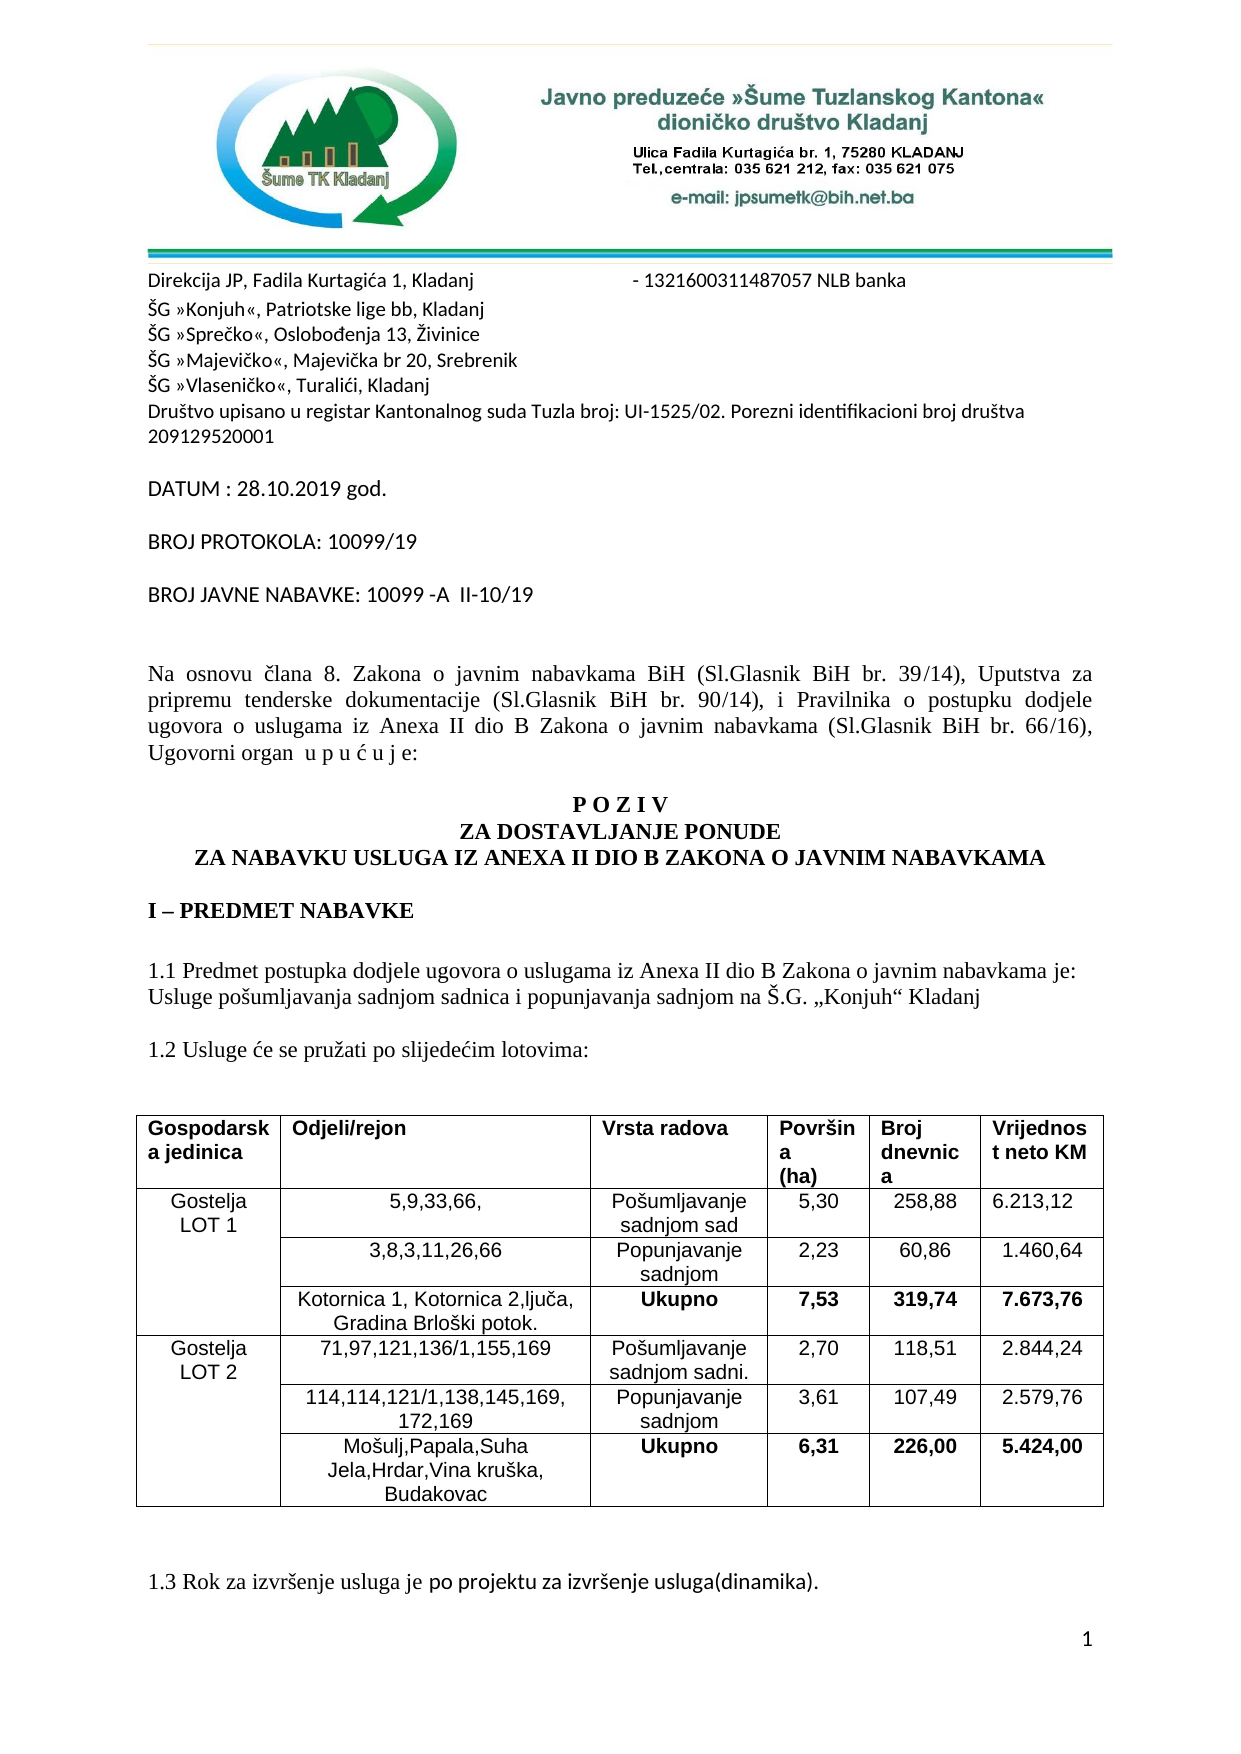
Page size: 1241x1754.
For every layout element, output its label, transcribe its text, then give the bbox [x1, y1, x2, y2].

table_cell 71,97,121,136/1,155,169 [281, 1336, 590, 1384]
text Usluge pošumljavanja sadnjom sadnica i popunjavanja sadnjom na Š.G. „Konjuh“ Kladanj [148, 983, 1092, 1010]
text 1.2 Usluge će se pružati po slijedećim lotovima: [148, 1036, 1092, 1062]
table_cell Mošulj,Papala,Suha Jela,Hrdar,Vina kruška, Budakovac [281, 1434, 590, 1506]
text Direkcija JP, Fadila Kurtagića 1, Kladanj - 1321600311487057 NLB banka [148, 264, 1092, 292]
table_header Vrsta radova [591, 1116, 767, 1188]
text I – PREDMET NABAVKE [148, 897, 1092, 923]
table_cell 107,49 [870, 1385, 980, 1433]
table_cell 226,00 [870, 1434, 980, 1506]
table_cell 114,114,121/1,138,145,169, 172,169 [281, 1385, 590, 1433]
table_cell Popunjavanje sadnjom [591, 1385, 767, 1433]
table_cell Kotornica 1, Kotornica 2,ljuča, Gradina Brloški potok. [281, 1287, 590, 1335]
table_cell 258,88 [870, 1189, 980, 1237]
text P O Z I V [148, 791, 1092, 818]
text ŠG »Sprečko«, Oslobođenja 13, Živinice [148, 322, 1092, 347]
table_cell 6.213,12 [981, 1189, 1103, 1237]
table_cell 2.844,24 [981, 1336, 1103, 1384]
text ZA DOSTAVLJANJE PONUDE [148, 818, 1092, 844]
text ZA NABAVKU USLUGA IZ ANEXA II DIO B ZAKONA O JAVNIM NABAVKAMA [148, 844, 1092, 870]
table_header Površina (ha) [768, 1116, 869, 1188]
text DATUM : 28.10.2019 god. [148, 474, 1092, 502]
table_cell 3,8,3,11,26,66 [281, 1238, 590, 1286]
table_cell Pošumljavanje sadnjom sadni. [591, 1336, 767, 1384]
text Na osnovu člana 8. Zakona o javnim nabavkama BiH (Sl.Glasnik BiH br. 39/14), Uputstva za pripremu tenderske dokumentacije (Sl.Glasnik BiH br. 90/14), i Pravilnika o postupku dodjele ugovora o uslugama iz Anexa II dio B Zakona o javnim nabavkama (Sl.Glasnik BiH br. 66/16), Ugovorni organ u p u ć u j e: [148, 659, 1092, 765]
text 1.3 Rok za izvršenje usluga je po projektu za izvršenje usluga(dinamika). [148, 1567, 1092, 1595]
table_cell Gostelja LOT 2 [137, 1336, 280, 1506]
table_cell Gostelja LOT 1 [137, 1189, 280, 1335]
table_cell 3,61 [768, 1385, 869, 1433]
table_header Odjeli/rejon [281, 1116, 590, 1188]
table_cell 319,74 [870, 1287, 980, 1335]
text ŠG »Konjuh«, Patriotske lige bb, Kladanj [148, 296, 1092, 322]
text 1.1 Predmet postupka dodjele ugovora o uslugama iz Anexa II dio B Zakona o javnim nabavkama je: [148, 957, 1092, 983]
table_cell 7,53 [768, 1287, 869, 1335]
table_cell 6,31 [768, 1434, 869, 1506]
table_cell 5,30 [768, 1189, 869, 1237]
table_cell 118,51 [870, 1336, 980, 1384]
text ŠG »Vlaseničko«, Turalići, Kladanj [148, 372, 1092, 398]
table_cell 2,70 [768, 1336, 869, 1384]
table_cell 2,23 [768, 1238, 869, 1286]
table_cell Ukupno [591, 1287, 767, 1335]
text BROJ JAVNE NABAVKE: 10099 -A II-10/19 [148, 580, 1092, 608]
table_header Broj dnevnica [870, 1116, 980, 1188]
table_cell 1.460,64 [981, 1238, 1103, 1286]
table_cell 5.424,00 [981, 1434, 1103, 1506]
text ŠG »Majevičko«, Majevička br 20, Srebrenik [148, 347, 1092, 372]
table_cell 5,9,33,66, [281, 1189, 590, 1237]
table_cell Popunjavanje sadnjom [591, 1238, 767, 1286]
table_cell 60,86 [870, 1238, 980, 1286]
table_cell Pošumljavanje sadnjom sad [591, 1189, 767, 1237]
table_cell 2.579,76 [981, 1385, 1103, 1433]
table_header Vrijednost neto KM [981, 1116, 1103, 1188]
table_cell 7.673,76 [981, 1287, 1103, 1335]
text BROJ PROTOKOLA: 10099/19 [148, 527, 1092, 555]
text Društvo upisano u registar Kantonalnog suda Tuzla broj: UI-1525/02. Porezni identifikacioni broj društva 209129520001 [148, 398, 1092, 449]
table_cell Ukupno [591, 1434, 767, 1506]
picture [147, 44, 1113, 264]
table_header Gospodarska jedinica [137, 1116, 280, 1188]
